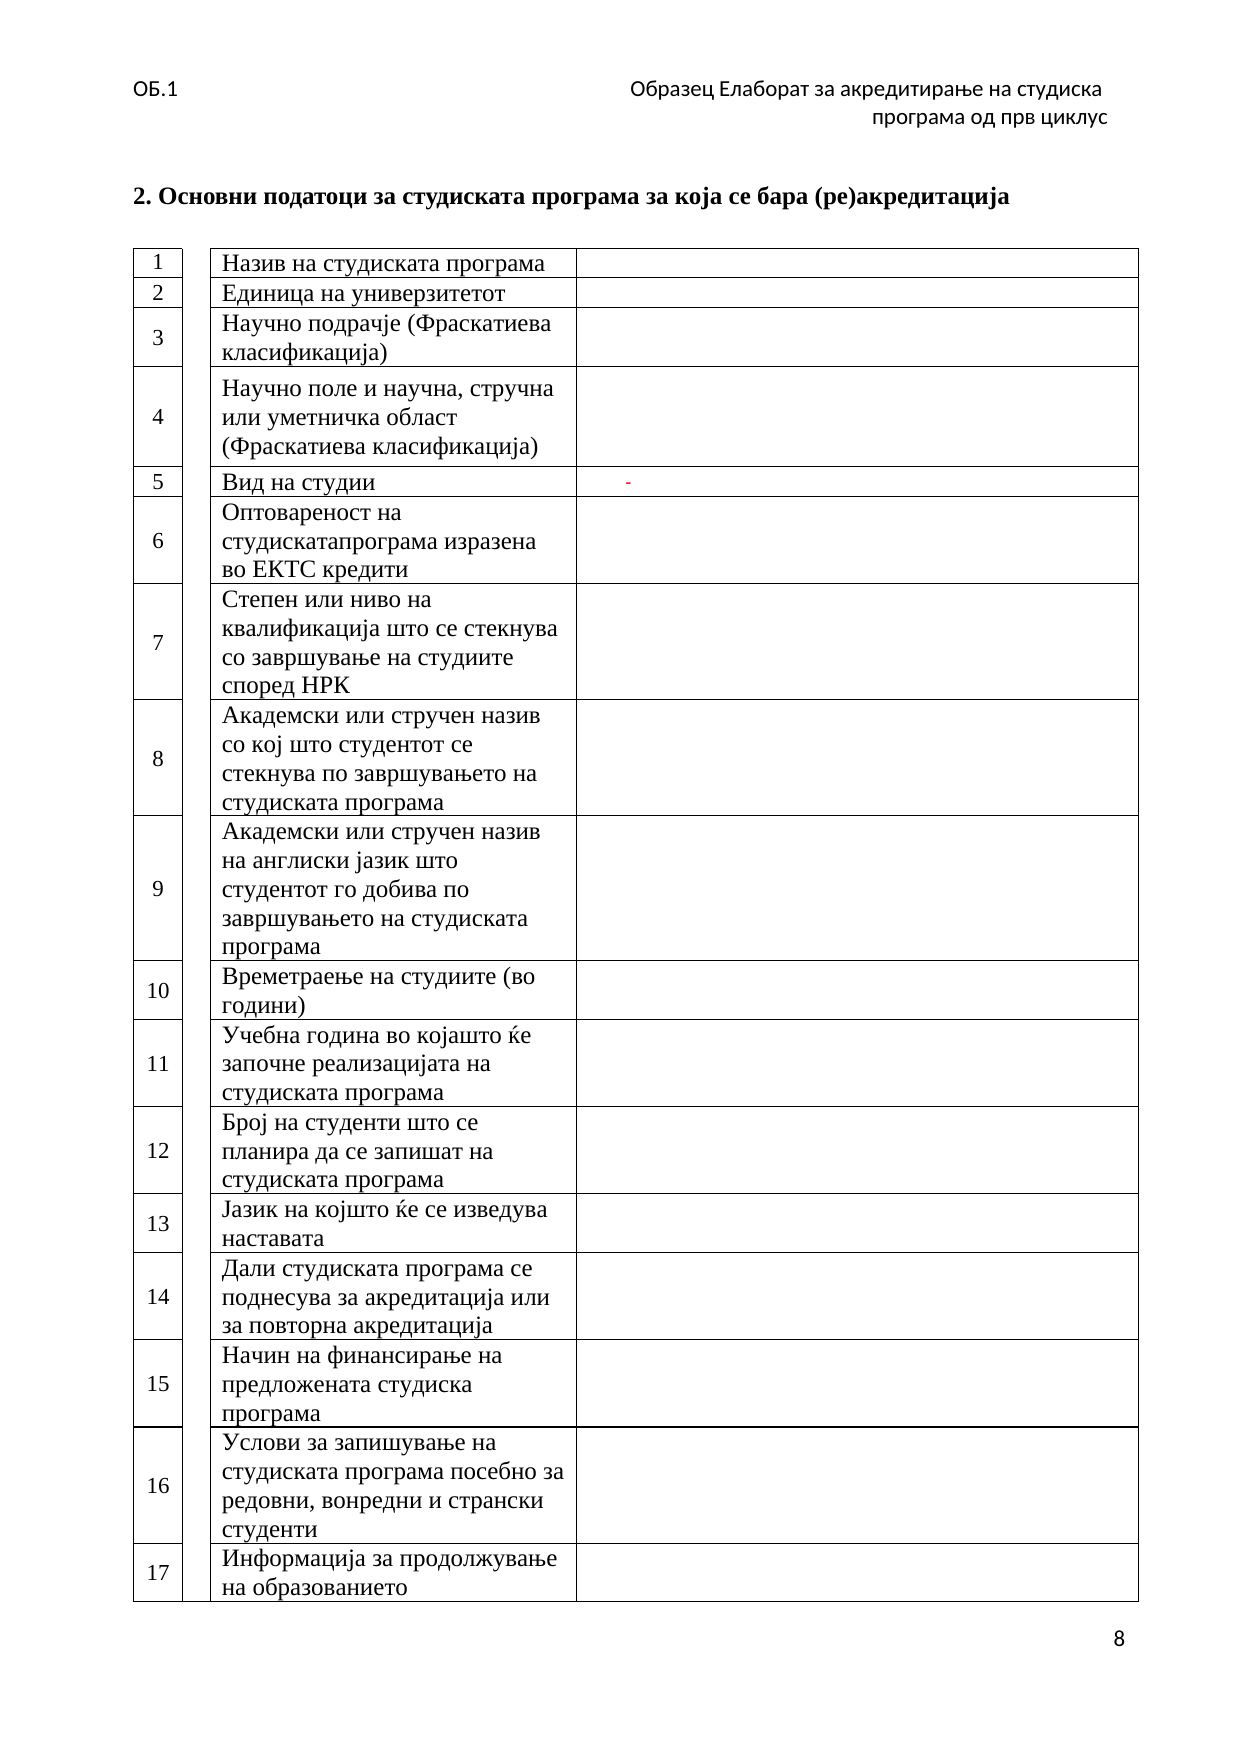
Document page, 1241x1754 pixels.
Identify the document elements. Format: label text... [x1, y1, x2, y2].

table_cell Начин на финансирање на предложената студиска програма [211, 1340, 576, 1426]
table_cell Учебна година во којашто ќе започне реализацијата на студиската програма [211, 1020, 576, 1106]
table_cell [577, 1107, 1138, 1193]
table_cell [577, 1020, 1138, 1106]
table_header 1 [134, 249, 182, 277]
table_cell Број на студенти што се планира да се запишат на студиската програма [211, 1107, 576, 1193]
table_cell Информација за продолжување на образованието [211, 1544, 576, 1601]
table_cell 14 [134, 1253, 182, 1339]
table_cell [577, 367, 1138, 466]
table_cell 2 [134, 278, 182, 307]
table_cell [577, 1340, 1138, 1426]
table_cell 7 [134, 584, 182, 699]
table_cell Јазик на којшто ќе се изведува наставата [211, 1194, 576, 1252]
table_cell Оптовареност на студискатапрограма изразена во ЕКТС кредити [211, 497, 576, 583]
table_cell [577, 497, 1138, 583]
table_header Назив на студиската програма [211, 249, 576, 277]
table_cell 10 [134, 961, 182, 1019]
table_cell Академски или стручен назив со кој што студентот се стекнува по завршувањето на студиската програма [211, 700, 576, 815]
subtitle 2. Основни податоци за студиската програма за која се бара (ре)акредитација [133, 181, 1125, 210]
table_header [577, 249, 1138, 277]
table_cell [577, 961, 1138, 1019]
table_cell Услови за запишување на студиската програма посебно за редовни, вонредни и странски студенти [211, 1428, 576, 1542]
table_cell 4 [134, 367, 182, 466]
table_cell 15 [134, 1340, 182, 1426]
table_cell Научно поле и научна, стручна или уметничка област (Фраскатиева класификација) [211, 367, 576, 466]
table_cell 9 [134, 816, 182, 960]
table_cell [577, 700, 1138, 815]
table_cell 17 [134, 1544, 182, 1601]
table_cell [577, 1428, 1138, 1542]
table_cell 8 [134, 700, 182, 815]
table_cell [577, 1253, 1138, 1339]
table_cell Академски или стручен назив на англиски јазик што студентот го добива по завршувањето на студиската програма [211, 816, 576, 960]
table_cell Степен или ниво на квалификација што се стекнува со завршување на студиите според НРК [211, 584, 576, 699]
table_cell [577, 1544, 1138, 1601]
table_cell [577, 1194, 1138, 1252]
table_cell Дали студиската програма се поднесува за акредитација или за повторна акредитација [211, 1253, 576, 1339]
table_cell [577, 278, 1138, 307]
table_cell 16 [134, 1428, 182, 1542]
table_cell 11 [134, 1020, 182, 1106]
table_cell Научно подрачје (Фраскатиева класификација) [211, 308, 576, 366]
table_cell Времетраење на студиите (во години) [211, 961, 576, 1019]
table_cell 3 [134, 308, 182, 366]
table_cell [577, 584, 1138, 699]
table_cell [577, 467, 1138, 496]
table_header [183, 249, 210, 1601]
table_cell Единица на универзитетот [211, 278, 576, 307]
table_cell 13 [134, 1194, 182, 1252]
table_cell 6 [134, 497, 182, 583]
table_cell 12 [134, 1107, 182, 1193]
table_cell 5 [134, 467, 182, 496]
table_cell Вид на студии [211, 467, 576, 496]
table_cell [577, 308, 1138, 366]
table_cell [577, 816, 1138, 960]
